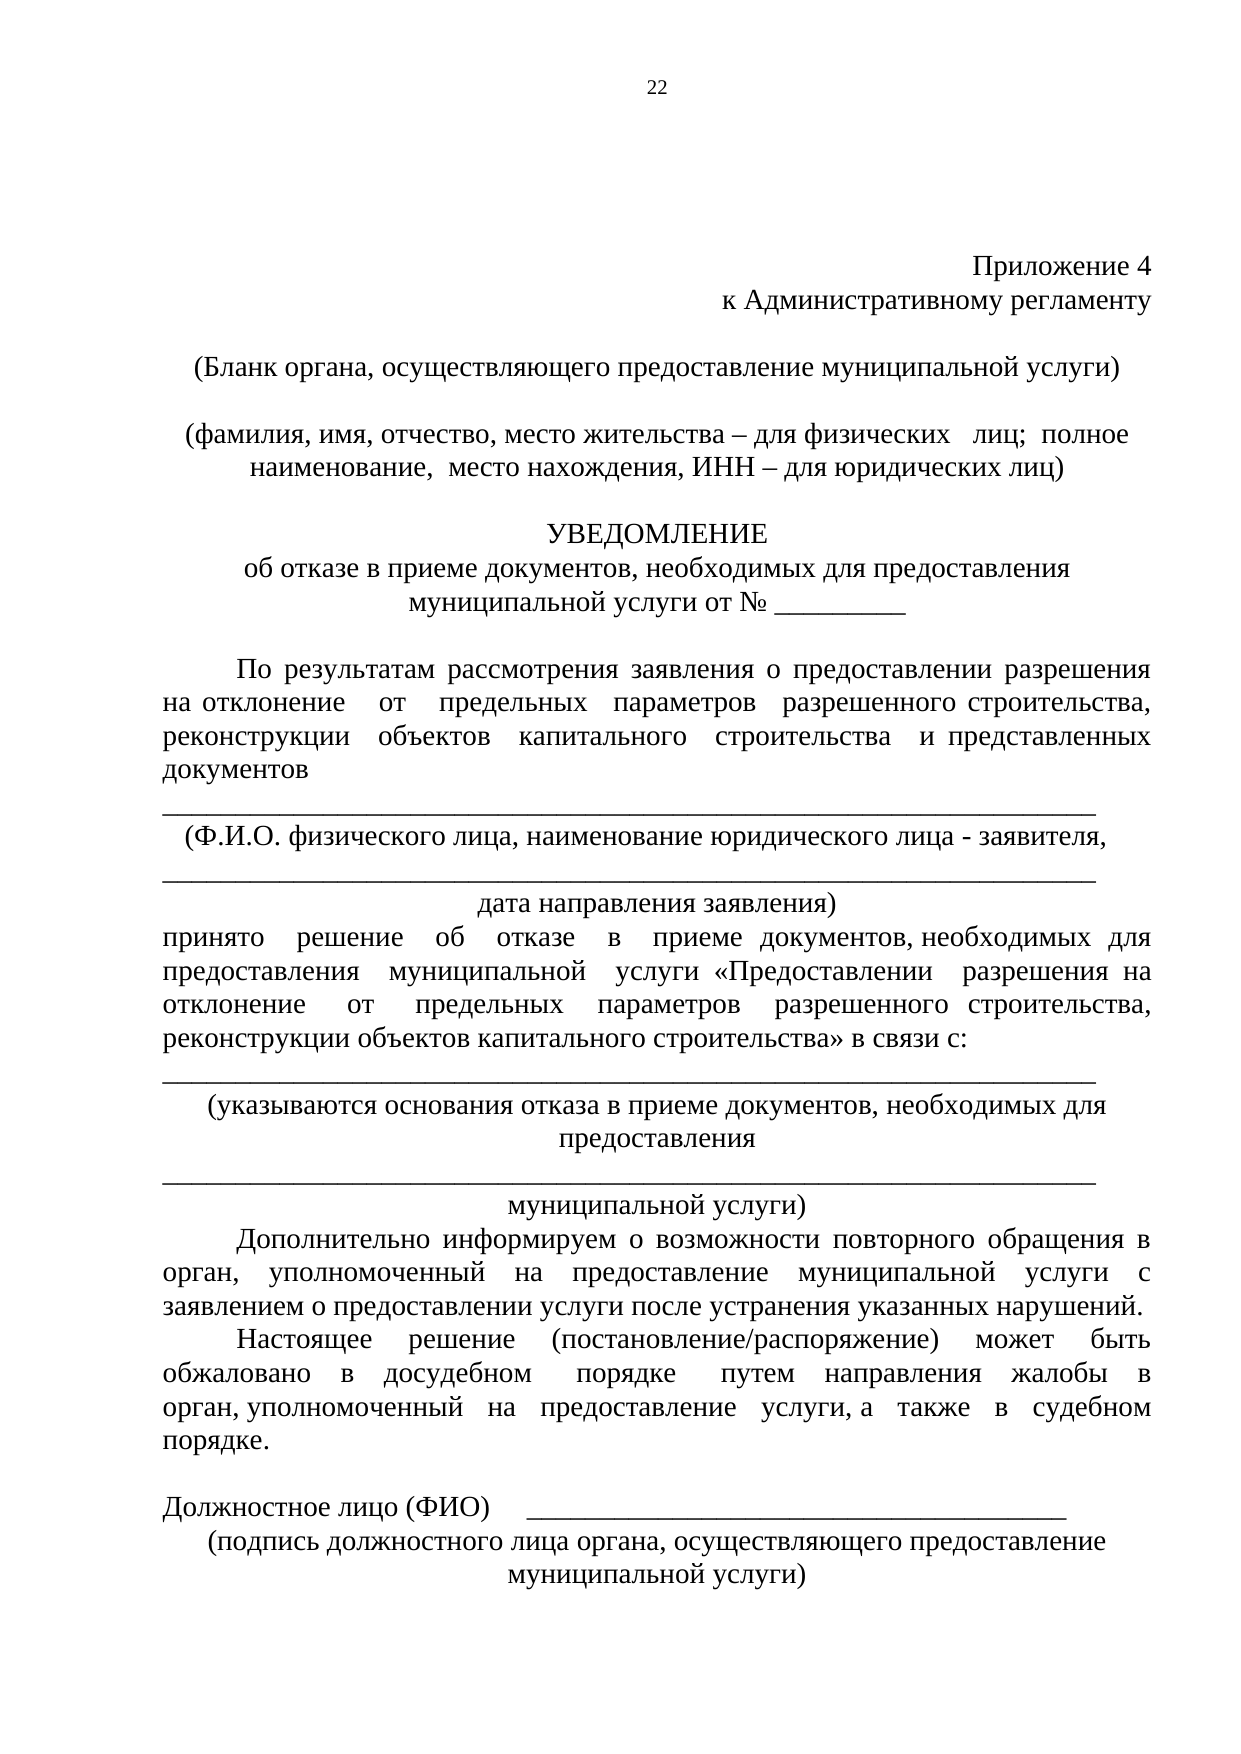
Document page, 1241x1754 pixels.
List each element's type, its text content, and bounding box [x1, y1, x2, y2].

text (фамилия, имя, отчество, место жительства – для физических лиц; полное наименование, место нахождения, ИНН – для юридических лиц) [162, 416, 1152, 483]
text муниципальной услуги от № _________ [162, 584, 1152, 617]
text муниципальной услуги) [162, 1187, 1152, 1221]
text По результатам рассмотрения заявления о предоставлении разрешения на отклонение от предельных параметров разрешенного строительства, реконструкции объектов капитального строительства и представленных документов [162, 651, 1152, 785]
text Приложение 4 [162, 248, 1152, 282]
text (Ф.И.О. физического лица, наименование юридического лица - заявителя, [162, 818, 1152, 852]
text дата направления заявления) [162, 886, 1152, 919]
text УВЕДОМЛЕНИЕ [162, 517, 1152, 550]
text предоставления [162, 1120, 1152, 1154]
text (Бланк органа, осуществляющего предоставление муниципальной услуги) [162, 349, 1152, 382]
text к Административному регламенту [162, 282, 1152, 315]
text муниципальной услуги) [162, 1556, 1152, 1590]
text Дополнительно информируем о возможности повторного обращения в орган, уполномоченный на предоставление муниципальной услуги с заявлением о предоставлении услуги после устранения указанных нарушений. [162, 1221, 1152, 1322]
text (указываются основания отказа в приеме документов, необходимых для [162, 1087, 1152, 1120]
text Настоящее решение (постановление/распоряжение) может быть обжаловано в досудебном порядке путем направления жалобы в орган, уполномоченный на предоставление услуги, а также в судебном порядке. [162, 1322, 1152, 1456]
text принято решение об отказе в приеме документов, необходимых для предоставления муниципальной услуги «Предоставлении разрешения на отклонение от предельных параметров разрешенного строительства, реконструкции объектов капитального строительства» в связи с: [162, 919, 1152, 1053]
text ________________________________________________________________ [162, 785, 1152, 818]
text ________________________________________________________________ [162, 1154, 1152, 1187]
text ________________________________________________________________ [162, 852, 1152, 886]
text Должностное лицо (ФИО) _____________________________________ [162, 1489, 1152, 1523]
text (подпись должностного лица органа, осуществляющего предоставление [162, 1523, 1152, 1556]
text об отказе в приеме документов, необходимых для предоставления [162, 550, 1152, 584]
text ________________________________________________________________ [162, 1053, 1152, 1087]
